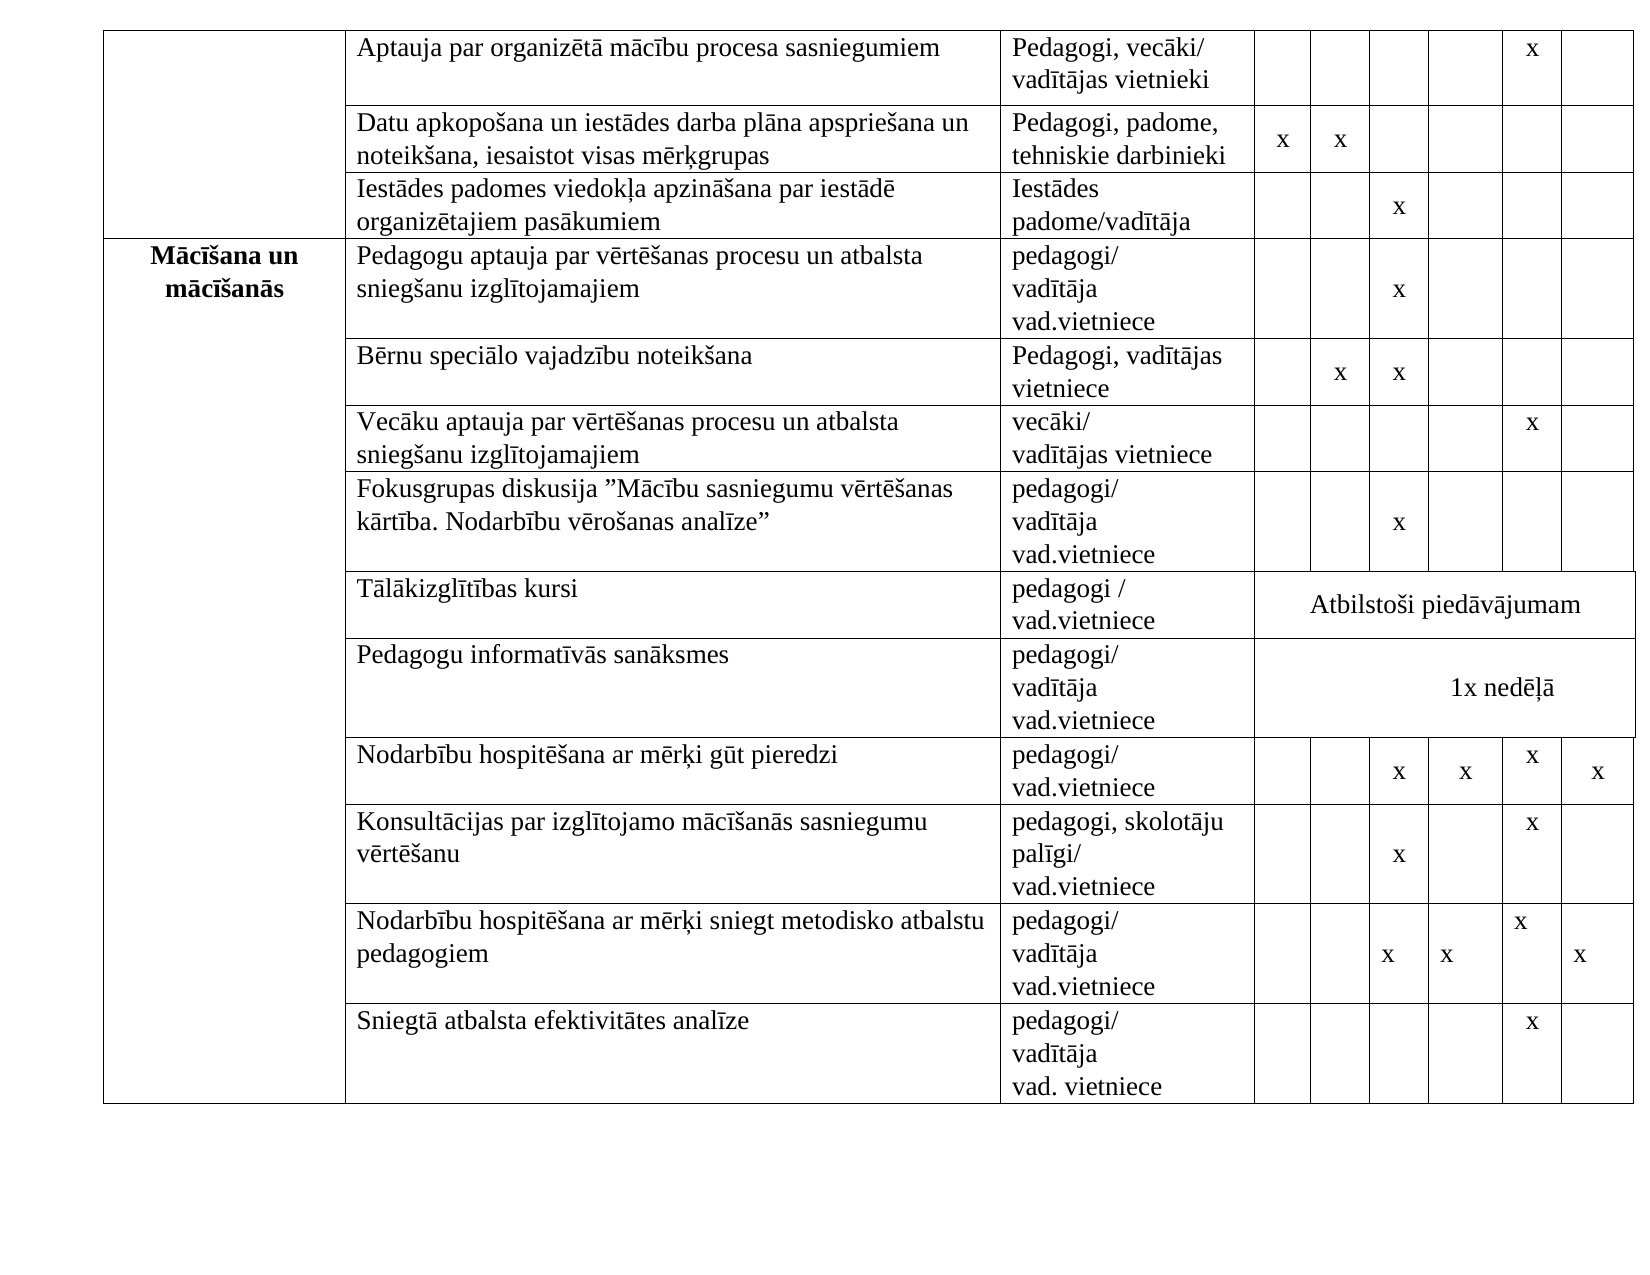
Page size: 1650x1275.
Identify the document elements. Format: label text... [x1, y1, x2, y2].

table_cell [1503, 106, 1561, 172]
table_cell [1311, 31, 1369, 105]
table_cell pedagogi/ vadītāja vad.vietniece [1001, 639, 1254, 737]
table_cell [1429, 239, 1502, 338]
table_cell [1429, 31, 1502, 105]
table_cell Datu apkopošana un iestādes darba plāna apspriešana un noteikšana, iesaistot visas mērķgrupas [346, 106, 1000, 172]
table_cell Fokusgrupas diskusija ”Mācību sasniegumu vērtēšanas kārtība. Nodarbību vērošanas analīze” [346, 472, 1000, 571]
table_cell [1255, 1004, 1310, 1102]
table_cell Pedagogi, vecāki/ vadītājas vietnieki [1001, 31, 1254, 105]
table_cell x [1503, 406, 1561, 471]
table_cell [1429, 805, 1502, 903]
table_cell x [1503, 1004, 1561, 1102]
table_cell [1311, 904, 1369, 1003]
table_cell pedagogi / vad.vietniece [1001, 572, 1254, 637]
table_cell [1562, 239, 1633, 338]
table_cell [1429, 339, 1502, 404]
table_cell [1562, 31, 1633, 105]
table_cell pedagogi/ vad.vietniece [1001, 738, 1254, 804]
table_cell [1255, 805, 1310, 903]
table_cell [1255, 239, 1310, 338]
table_cell Bērnu speciālo vajadzību noteikšana [346, 339, 1000, 404]
table_cell [1311, 805, 1369, 903]
table_cell x [1370, 339, 1428, 404]
table_cell [1562, 173, 1633, 238]
table_cell [1562, 472, 1633, 571]
table_cell x [1370, 239, 1428, 338]
table_cell Aptauja par organizētā mācību procesa sasniegumiem [346, 31, 1000, 105]
table_cell Iestādes padome/vadītāja [1001, 173, 1254, 238]
table_cell [1311, 472, 1369, 571]
table_cell [1255, 472, 1310, 571]
table_cell x [1311, 106, 1369, 172]
table_cell Nodarbību hospitēšana ar mērķi sniegt metodisko atbalstu pedagogiem [346, 904, 1000, 1003]
table_cell Konsultācijas par izglītojamo mācīšanās sasniegumu vērtēšanu [346, 805, 1000, 903]
table_cell [1429, 472, 1502, 571]
table_cell pedagogi/ vadītāja vad.vietniece [1001, 239, 1254, 338]
table_cell x [1370, 738, 1428, 804]
table_cell x [1311, 339, 1369, 404]
table_cell Pedagogi, vadītājas vietniece [1001, 339, 1254, 404]
table_cell Atbilstoši piedāvājumam [1255, 572, 1635, 637]
table_cell [1503, 339, 1561, 404]
table_cell [1311, 406, 1369, 471]
table_cell [1429, 106, 1502, 172]
table_cell x [1503, 805, 1561, 903]
table_cell [1370, 106, 1428, 172]
table_cell [1503, 173, 1561, 238]
table_cell [1429, 1004, 1502, 1102]
table_cell [1503, 472, 1561, 571]
table_cell x [1503, 738, 1561, 804]
table_cell 1x nedēļā [1369, 639, 1635, 737]
table_cell [1429, 406, 1502, 471]
table_cell Tālākizglītības kursi [346, 572, 1000, 637]
table_cell pedagogi/ vadītāja vad. vietniece [1001, 1004, 1254, 1102]
table_cell x [1503, 31, 1561, 105]
table_cell pedagogi/ vadītāja vad.vietniece [1001, 904, 1254, 1003]
table_cell Sniegtā atbalsta efektivitātes analīze [346, 1004, 1000, 1102]
table_cell x [1370, 805, 1428, 903]
table_cell [1370, 406, 1428, 471]
table_cell vecāki/ vadītājas vietniece [1001, 406, 1254, 471]
table_cell [1311, 173, 1369, 238]
table_cell x [1370, 904, 1428, 1003]
table_cell [1562, 805, 1633, 903]
table_cell [1562, 406, 1633, 471]
table_cell [1370, 1004, 1428, 1102]
table_cell Vecāku aptauja par vērtēšanas procesu un atbalsta sniegšanu izglītojamajiem [346, 406, 1000, 471]
table_cell x [1429, 738, 1502, 804]
table_cell x [1255, 106, 1310, 172]
table_cell [1311, 239, 1369, 338]
table_cell [1255, 339, 1310, 404]
table_cell x [1562, 904, 1633, 1003]
table_cell [1255, 639, 1369, 737]
table_cell [1311, 1004, 1369, 1102]
table_cell Pedagogi, padome, tehniskie darbinieki [1001, 106, 1254, 172]
table_cell [1562, 339, 1633, 404]
table_cell x [1370, 173, 1428, 238]
table_cell Mācīšana un mācīšanās [104, 239, 345, 1102]
table_cell [1562, 1004, 1633, 1102]
table_cell [1503, 239, 1561, 338]
table_cell [1255, 173, 1310, 238]
table_cell pedagogi/ vadītāja vad.vietniece [1001, 472, 1254, 571]
table_cell [1255, 904, 1310, 1003]
table_cell [1429, 173, 1502, 238]
table_cell pedagogi, skolotāju palīgi/ vad.vietniece [1001, 805, 1254, 903]
table_cell x [1429, 904, 1502, 1003]
table_cell Nodarbību hospitēšana ar mērķi gūt pieredzi [346, 738, 1000, 804]
table_cell [1311, 738, 1369, 804]
table_cell [1370, 31, 1428, 105]
table_cell x [1562, 738, 1633, 804]
table_cell Pedagogu informatīvās sanāksmes [346, 639, 1000, 737]
table_cell [1255, 738, 1310, 804]
table_cell [1255, 406, 1310, 471]
table_cell [1562, 106, 1633, 172]
table_cell [1255, 31, 1310, 105]
table_cell Iestādes padomes viedokļa apzināšana par iestādē organizētajiem pasākumiem [346, 173, 1000, 238]
table_cell Pedagogu aptauja par vērtēšanas procesu un atbalsta sniegšanu izglītojamajiem [346, 239, 1000, 338]
table_cell x [1503, 904, 1561, 1003]
table_cell x [1370, 472, 1428, 571]
